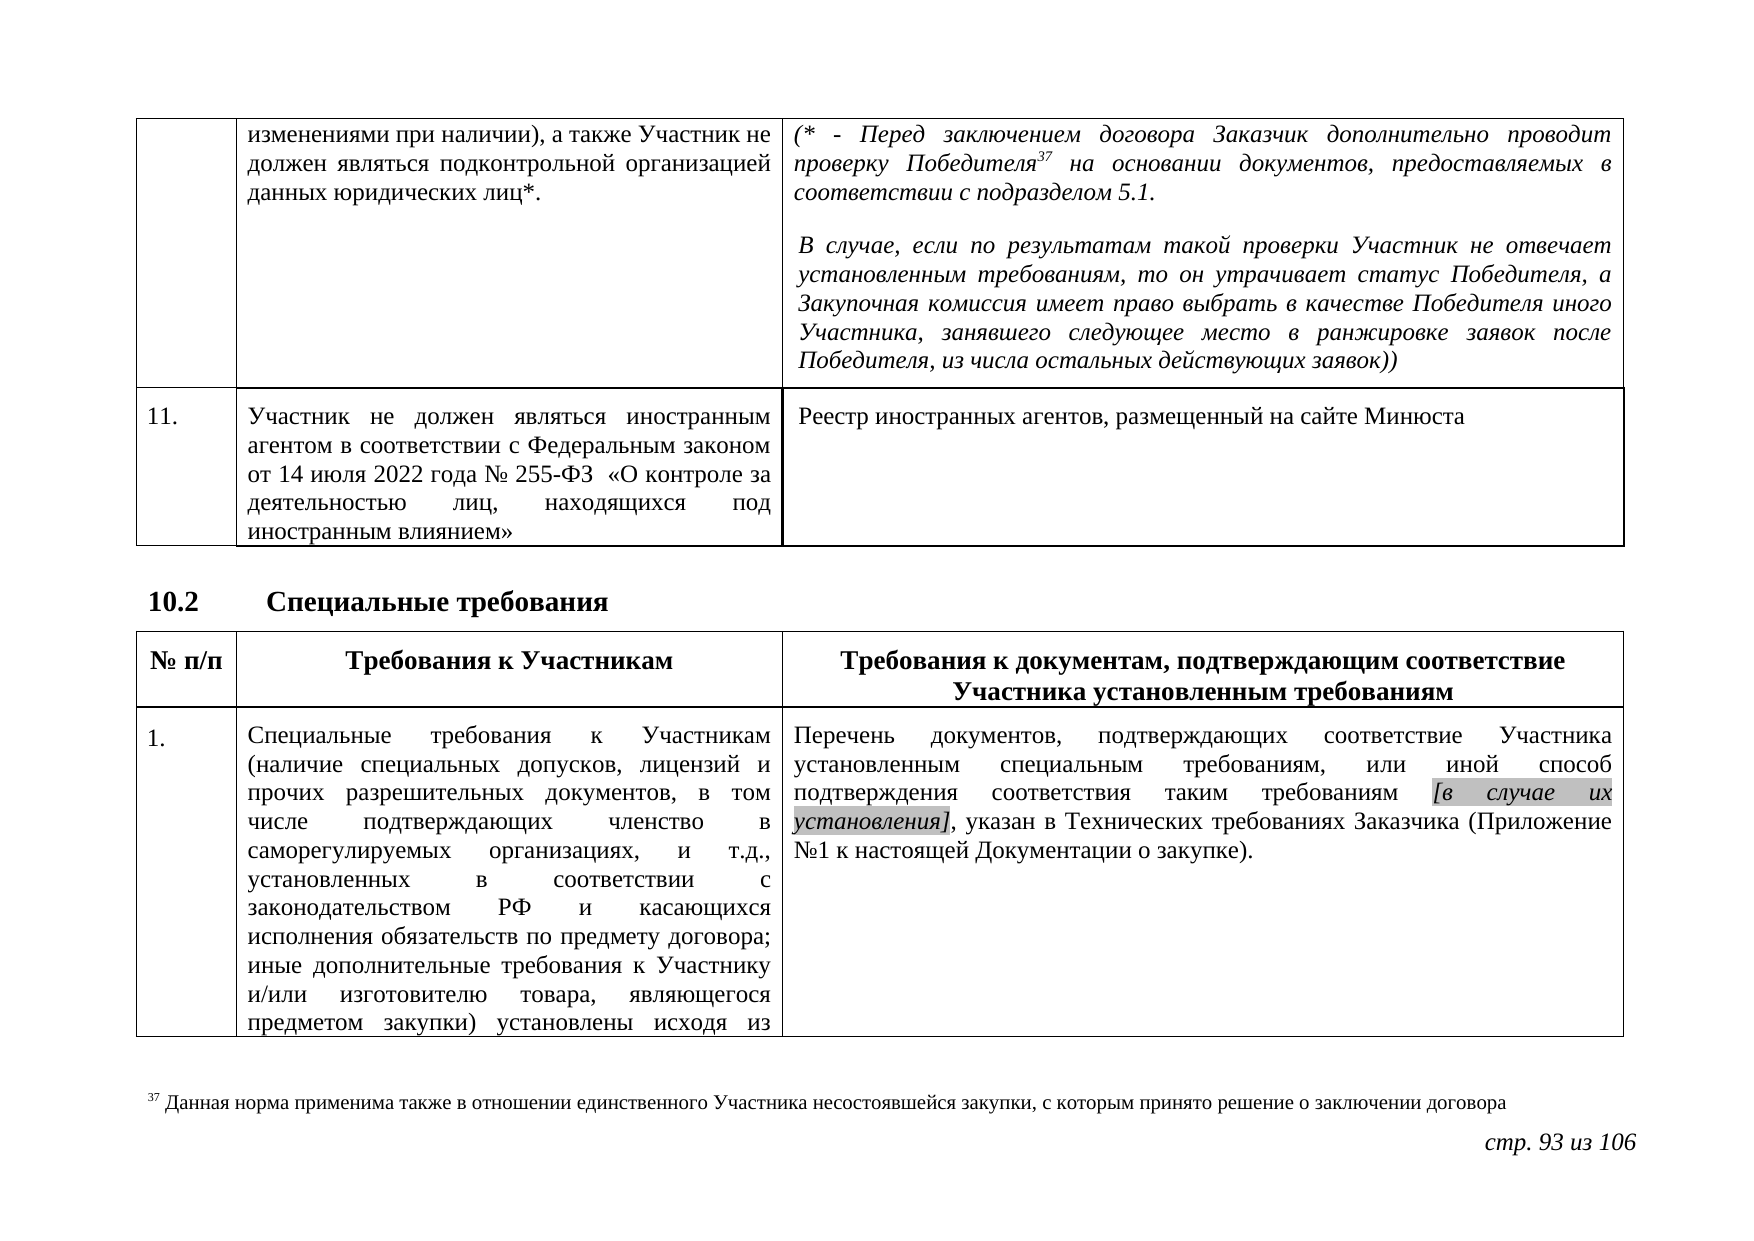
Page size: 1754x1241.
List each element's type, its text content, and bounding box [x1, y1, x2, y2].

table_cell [237, 119, 782, 387]
table_cell [137, 388, 236, 545]
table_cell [783, 708, 1623, 1036]
table_header № п/п [137, 632, 236, 706]
table_cell Участник не должен являться иностранным агентом в соответствии с Федеральным законом от 14 июля 2022 года № 255-ФЗ «О контроле за деятельностью лиц, находящихся под иностранным влиянием» [237, 389, 781, 545]
table_cell Реестр иностранных агентов, размещенный на сайте Минюста [784, 389, 1623, 545]
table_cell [783, 119, 1623, 387]
subtitle Специальные требования [148, 584, 1636, 618]
table_header Требования к Участникам [237, 632, 782, 706]
table_cell [137, 119, 236, 387]
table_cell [237, 708, 782, 1036]
table_cell [137, 708, 236, 1036]
table_header Требования к документам, подтверждающим соответствие Участника установленным требованиям [783, 632, 1623, 706]
